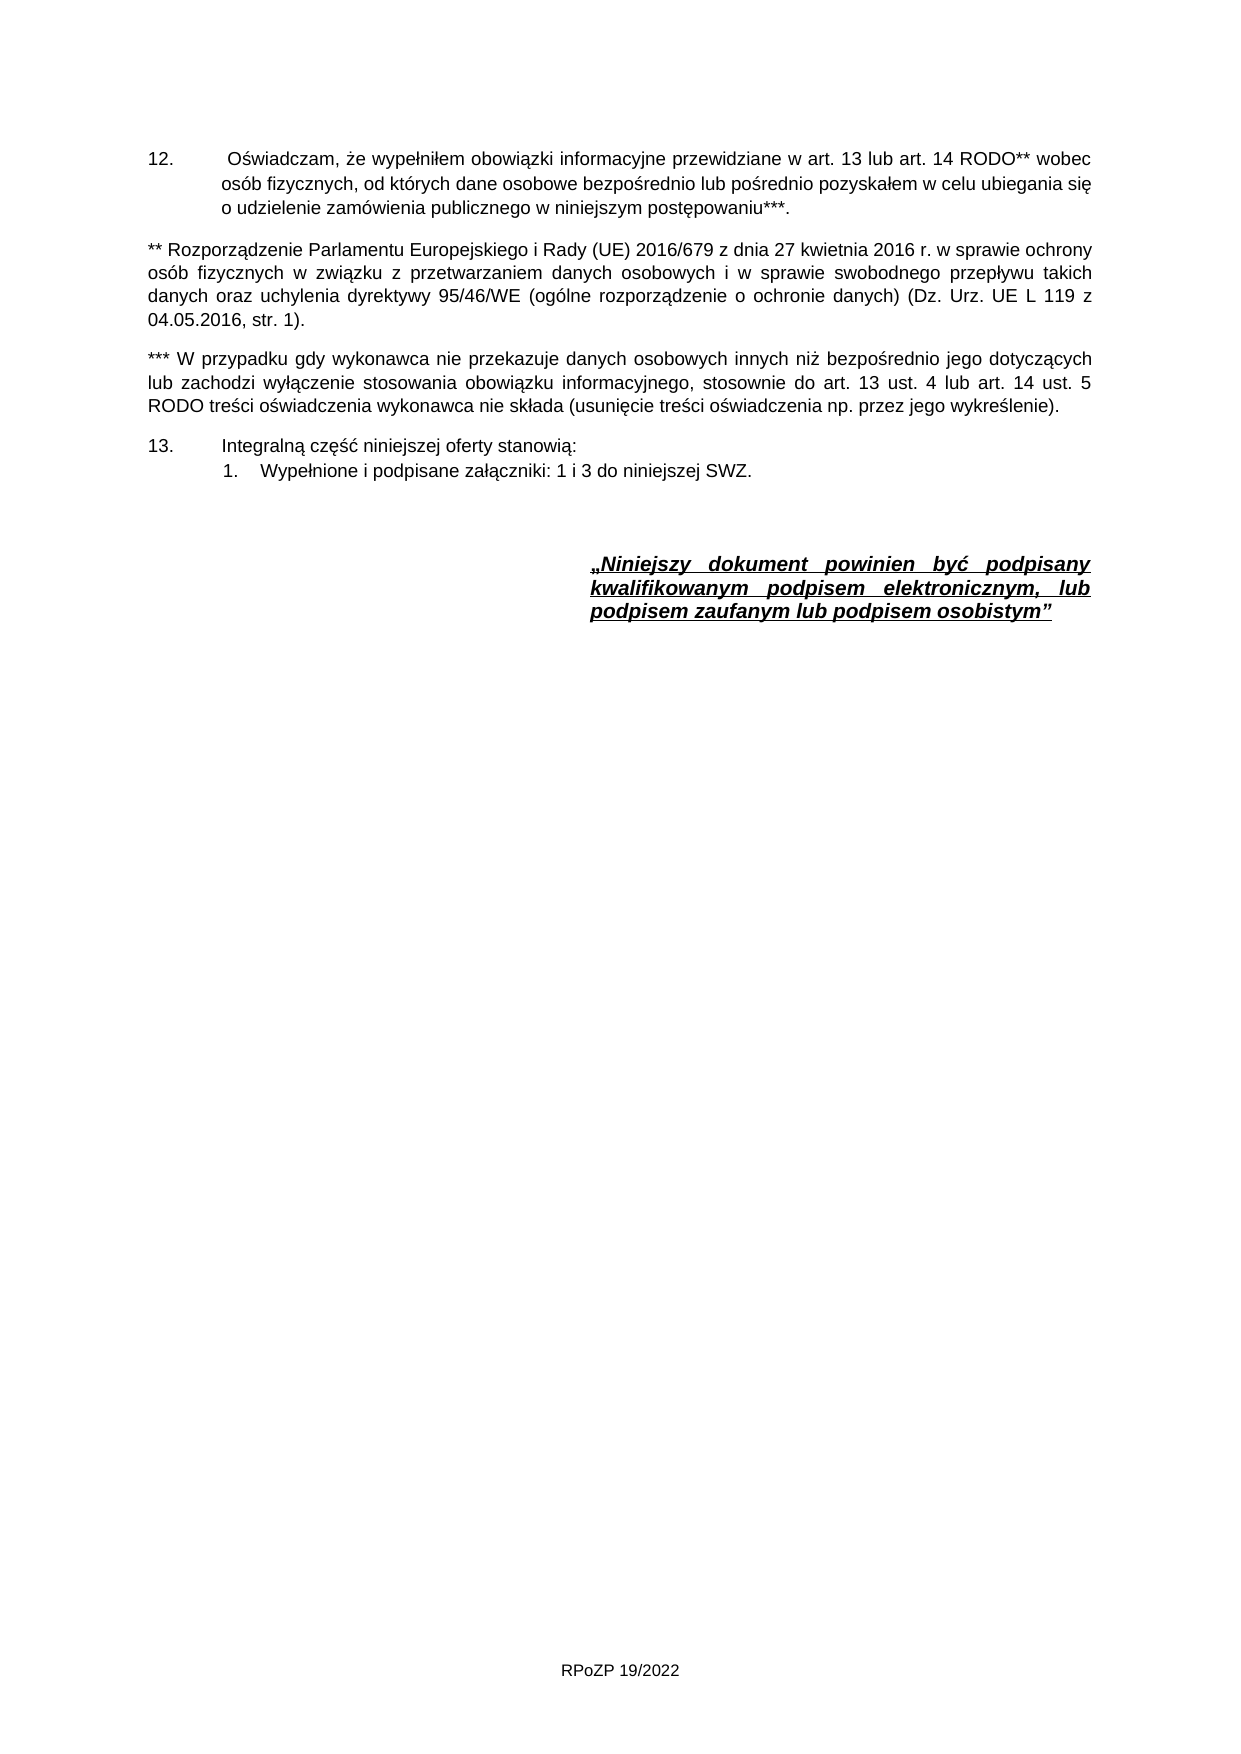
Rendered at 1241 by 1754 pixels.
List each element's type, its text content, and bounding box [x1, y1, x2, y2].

text 13. Integralną część niniejszej oferty stanowią: [148, 434, 1093, 456]
text 12. Oświadczam, że wypełniłem obowiązki informacyjne przewidziane w art. 13 lub art. 14 RODO** wobec osób fizycznych, od których dane osobowe bezpośrednio lub pośrednio pozyskałem w celu ubiegania się o udzielenie zamówienia publicznego w niniejszym postępowaniu***. [148, 148, 1093, 219]
text *** W przypadku gdy wykonawca nie przekazuje danych osobowych innych niż bezpośrednio jego dotyczących lub zachodzi wyłączenie stosowania obowiązku informacyjnego, stosownie do art. 13 ust. 4 lub art. 14 ust. 5 RODO treści oświadczenia wykonawca nie składa (usunięcie treści oświadczenia np. przez jego wykreślenie). [148, 348, 1093, 416]
text ** Rozporządzenie Parlamentu Europejskiego i Rady (UE) 2016/679 z dnia 27 kwietnia 2016 r. w sprawie ochrony osób fizycznych w związku z przetwarzaniem danych osobowych i w sprawie swobodnego przepływu takich danych oraz uchylenia dyrektywy 95/46/WE (ogólne rozporządzenie o ochronie danych) (Dz. Urz. UE L 119 z 04.05.2016, str. 1). [148, 239, 1093, 330]
text „Niniejszy dokument powinien być podpisany kwalifikowanym podpisem elektronicznym, lub podpisem zaufanym lub podpisem osobistym” [590, 551, 1093, 623]
list Wypełnione i podpisane załączniki: 1 i 3 do niniejszej SWZ. [223, 459, 1093, 481]
